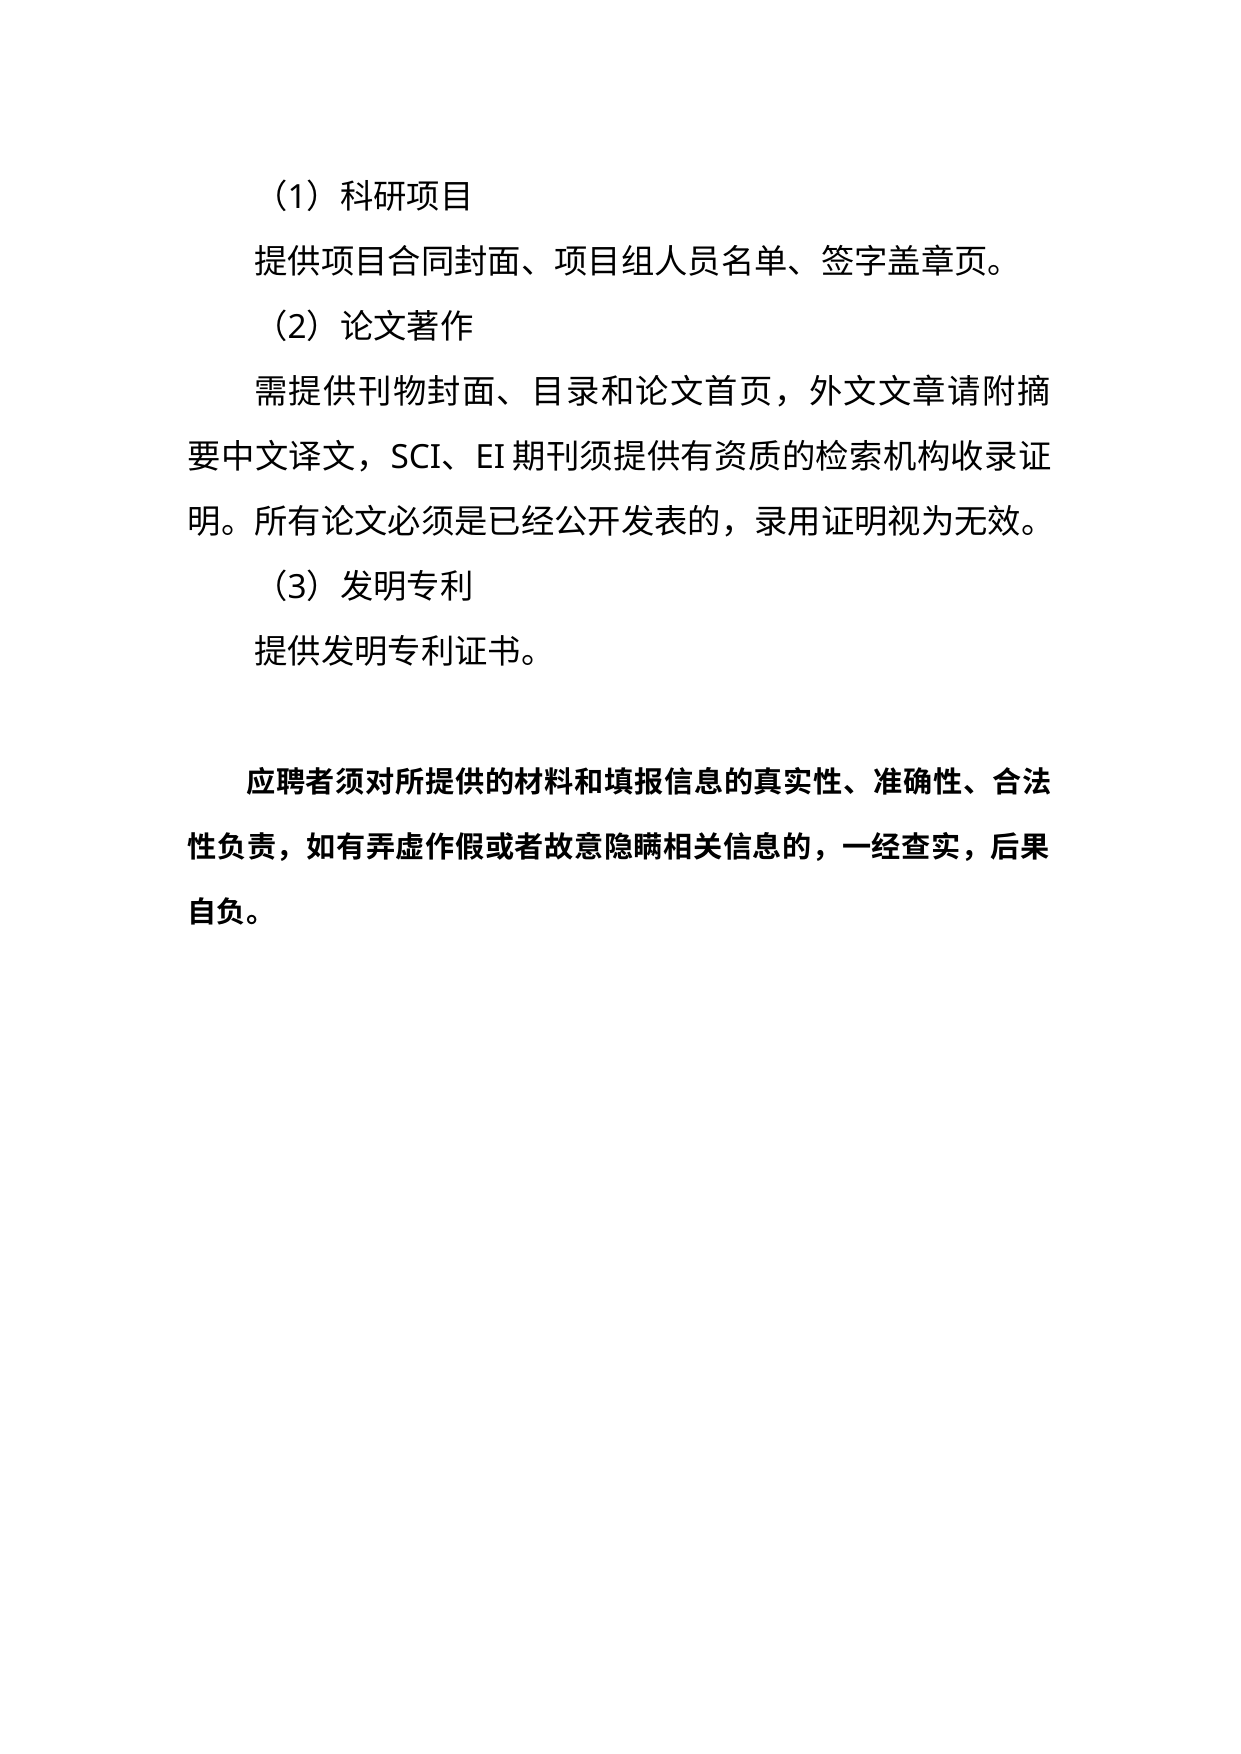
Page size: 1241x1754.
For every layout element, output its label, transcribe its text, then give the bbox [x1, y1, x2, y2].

text 提供发明专利证书。 [187, 617, 1053, 682]
text 需提供刊物封面、目录和论文首页，外文文章请附摘要中文译文，SCI、EI期刊须提供有资质的检索机构收录证明。所有论文必须是已经公开发表的，录用证明视为无效。 [187, 357, 1053, 552]
text （1）科研项目 [187, 162, 1053, 227]
text （2）论文著作 [187, 292, 1053, 357]
text （3）发明专利 [187, 552, 1053, 617]
text 提供项目合同封面、项目组人员名单、签字盖章页。 [187, 227, 1053, 292]
text 应聘者须对所提供的材料和填报信息的真实性、准确性、合法性负责，如有弄虚作假或者故意隐瞒相关信息的，一经查实，后果自负。 [187, 747, 1053, 942]
